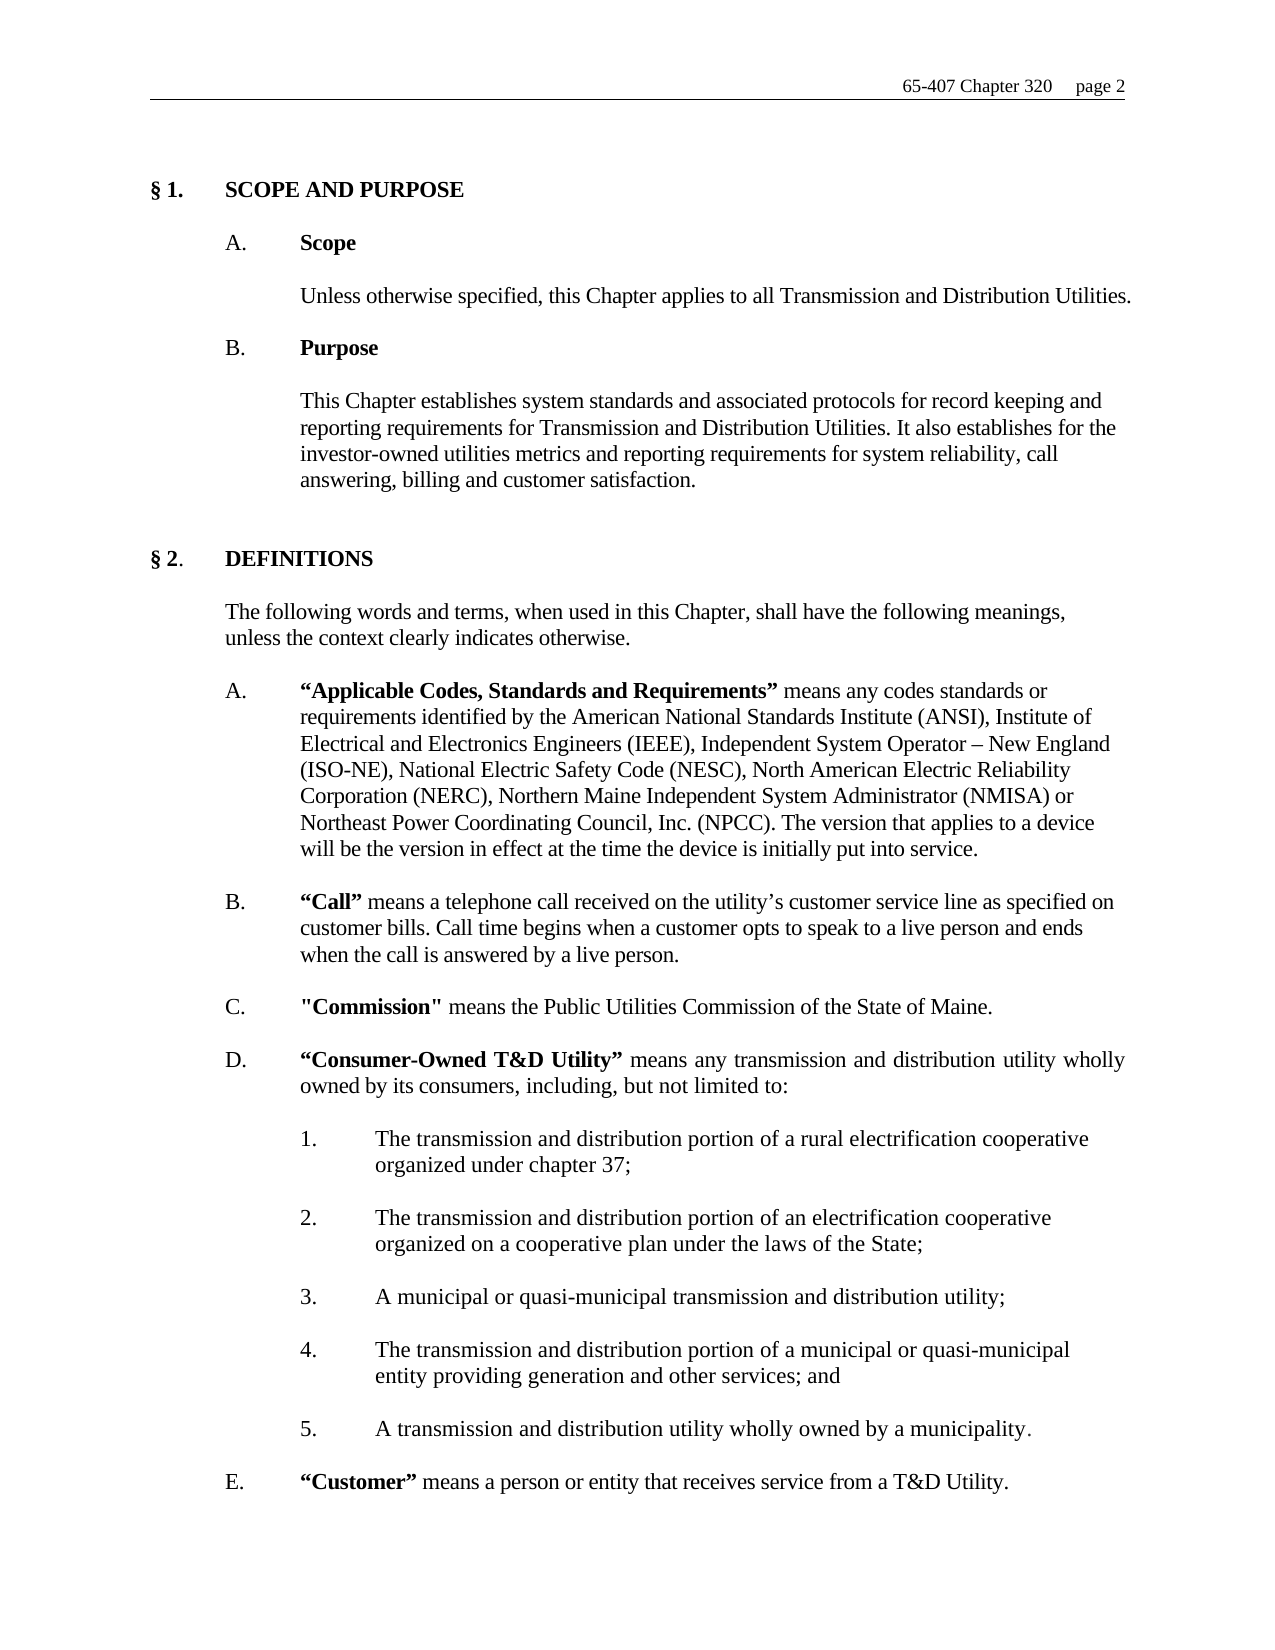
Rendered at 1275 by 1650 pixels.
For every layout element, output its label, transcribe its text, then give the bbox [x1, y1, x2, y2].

text D. “Consumer-Owned T&D Utility” means any transmission and distribution utility wholly owned by its consumers, including, but not limited to: [225, 1046, 1125, 1099]
text § 1. SCOPE AND PURPOSE [150, 176, 1125, 203]
text C. "Commission" means the Public Utilities Commission of the State of Maine. [150, 993, 1125, 1020]
text 5. A transmission and distribution utility wholly owned by a municipality. [300, 1415, 1125, 1441]
text 4. The transmission and distribution portion of a municipal or quasi-municipal entity providing generation and other services; and [300, 1336, 1125, 1389]
text E. “Customer” means a person or entity that receives service from a T&D Utility. [225, 1468, 1125, 1494]
text A. “Applicable Codes, Standards and Requirements” means any codes standards or requirements identified by the American National Standards Institute (ANSI), Institute of Electrical and Electronics Engineers (IEEE), Independent System Operator – New England (ISO-NE), National Electric Safety Code (NESC), North American Electric Reliability Corporation (NERC), Northern Maine Independent System Administrator (NMISA) or Northeast Power Coordinating Council, Inc. (NPCC). The version that applies to a device will be the version in effect at the time the device is initially put into service. [225, 677, 1125, 862]
text § 2. DEFINITIONS [150, 545, 1125, 572]
text This Chapter establishes system standards and associated protocols for record keeping and reporting requirements for Transmission and Distribution Utilities. It also establishes for the investor-owned utilities metrics and reporting requirements for system reliability, call answering, billing and customer satisfaction. [300, 387, 1125, 493]
text A. Scope [150, 229, 1125, 255]
text 1. The transmission and distribution portion of a rural electrification cooperative organized under chapter 37; [300, 1125, 1125, 1178]
text B. Purpose [150, 334, 1125, 361]
text 2. The transmission and distribution portion of an electrification cooperative organized on a cooperative plan under the laws of the State; [300, 1204, 1125, 1257]
text 3. A municipal or quasi-municipal transmission and distribution utility; [300, 1283, 1125, 1309]
text Unless otherwise specified, this Chapter applies to all Transmission and Distribution Utilities. [300, 282, 1162, 308]
text B. “Call” means a telephone call received on the utility’s customer service line as specified on customer bills. Call time begins when a customer opts to speak to a live person and ends when the call is answered by a live person. [225, 888, 1125, 967]
text The following words and terms, when used in this Chapter, shall have the following meanings, unless the context clearly indicates otherwise. [150, 598, 1125, 651]
